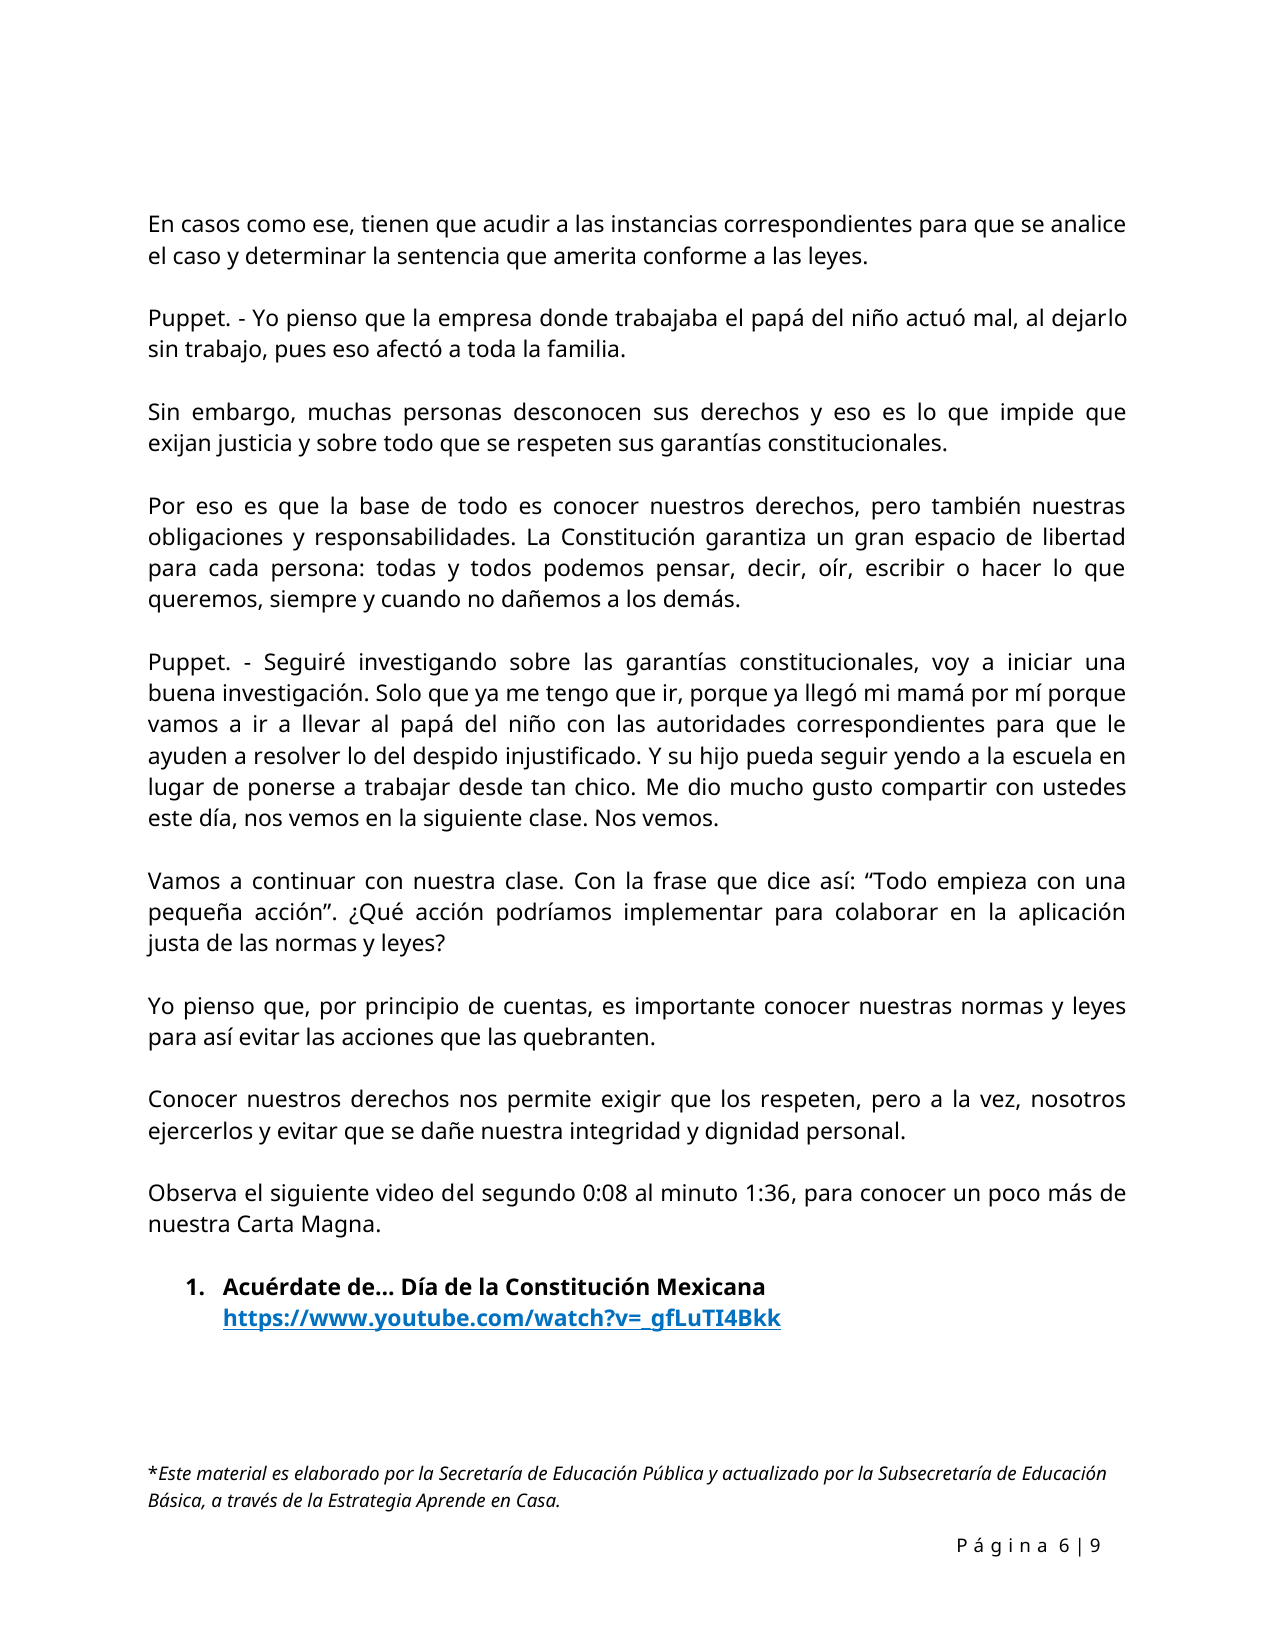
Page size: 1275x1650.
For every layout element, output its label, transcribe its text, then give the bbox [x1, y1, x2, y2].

text Conocer nuestros derechos nos permite exigir que los respeten, pero a la vez, nosotros ejercerlos y evitar que se dañe nuestra integridad y dignidad personal. [148, 1083, 1127, 1146]
text Puppet. - Yo pienso que la empresa donde trabajaba el papá del niño actuó mal, al dejarlo sin trabajo, pues eso afectó a toda la familia. [148, 302, 1127, 365]
text Yo pienso que, por principio de cuentas, es importante conocer nuestras normas y leyes para así evitar las acciones que las quebranten. [148, 990, 1127, 1052]
text En casos como ese, tienen que acudir a las instancias correspondientes para que se analice el caso y determinar la sentencia que amerita conforme a las leyes. [148, 208, 1127, 271]
text Sin embargo, muchas personas desconocen sus derechos y eso es lo que impide que exijan justicia y sobre todo que se respeten sus garantías constitucionales. [148, 396, 1127, 458]
text Vamos a continuar con nuestra clase. Con la frase que dice así: “Todo empieza con una pequeña acción”. ¿Qué acción podríamos implementar para colaborar en la aplicación justa de las normas y leyes? [148, 865, 1127, 958]
text Observa el siguiente video del segundo 0:08 al minuto 1:36, para conocer un poco más de nuestra Carta Magna. [148, 1177, 1127, 1240]
text Puppet. - Seguiré investigando sobre las garantías constitucionales, voy a iniciar una buena investigación. Solo que ya me tengo que ir, porque ya llegó mi mamá por mí porque vamos a ir a llevar al papá del niño con las autoridades correspondientes para que le ayuden a resolver lo del despido injustificado. Y su hijo pueda seguir yendo a la escuela en lugar de ponerse a trabajar desde tan chico. Me dio mucho gusto compartir con ustedes este día, nos vemos en la siguiente clase. Nos vemos. [148, 646, 1127, 833]
text https://www.youtube.com/watch?v=_gfLuTI4Bkk [148, 1302, 1127, 1333]
list Acuérdate de… Día de la Constitución Mexicana [185, 1271, 1127, 1302]
text Por eso es que la base de todo es conocer nuestros derechos, pero también nuestras obligaciones y responsabilidades. La Constitución garantiza un gran espacio de libertad para cada persona: todas y todos podemos pensar, decir, oír, escribir o hacer lo que queremos, siempre y cuando no dañemos a los demás. [148, 490, 1127, 615]
